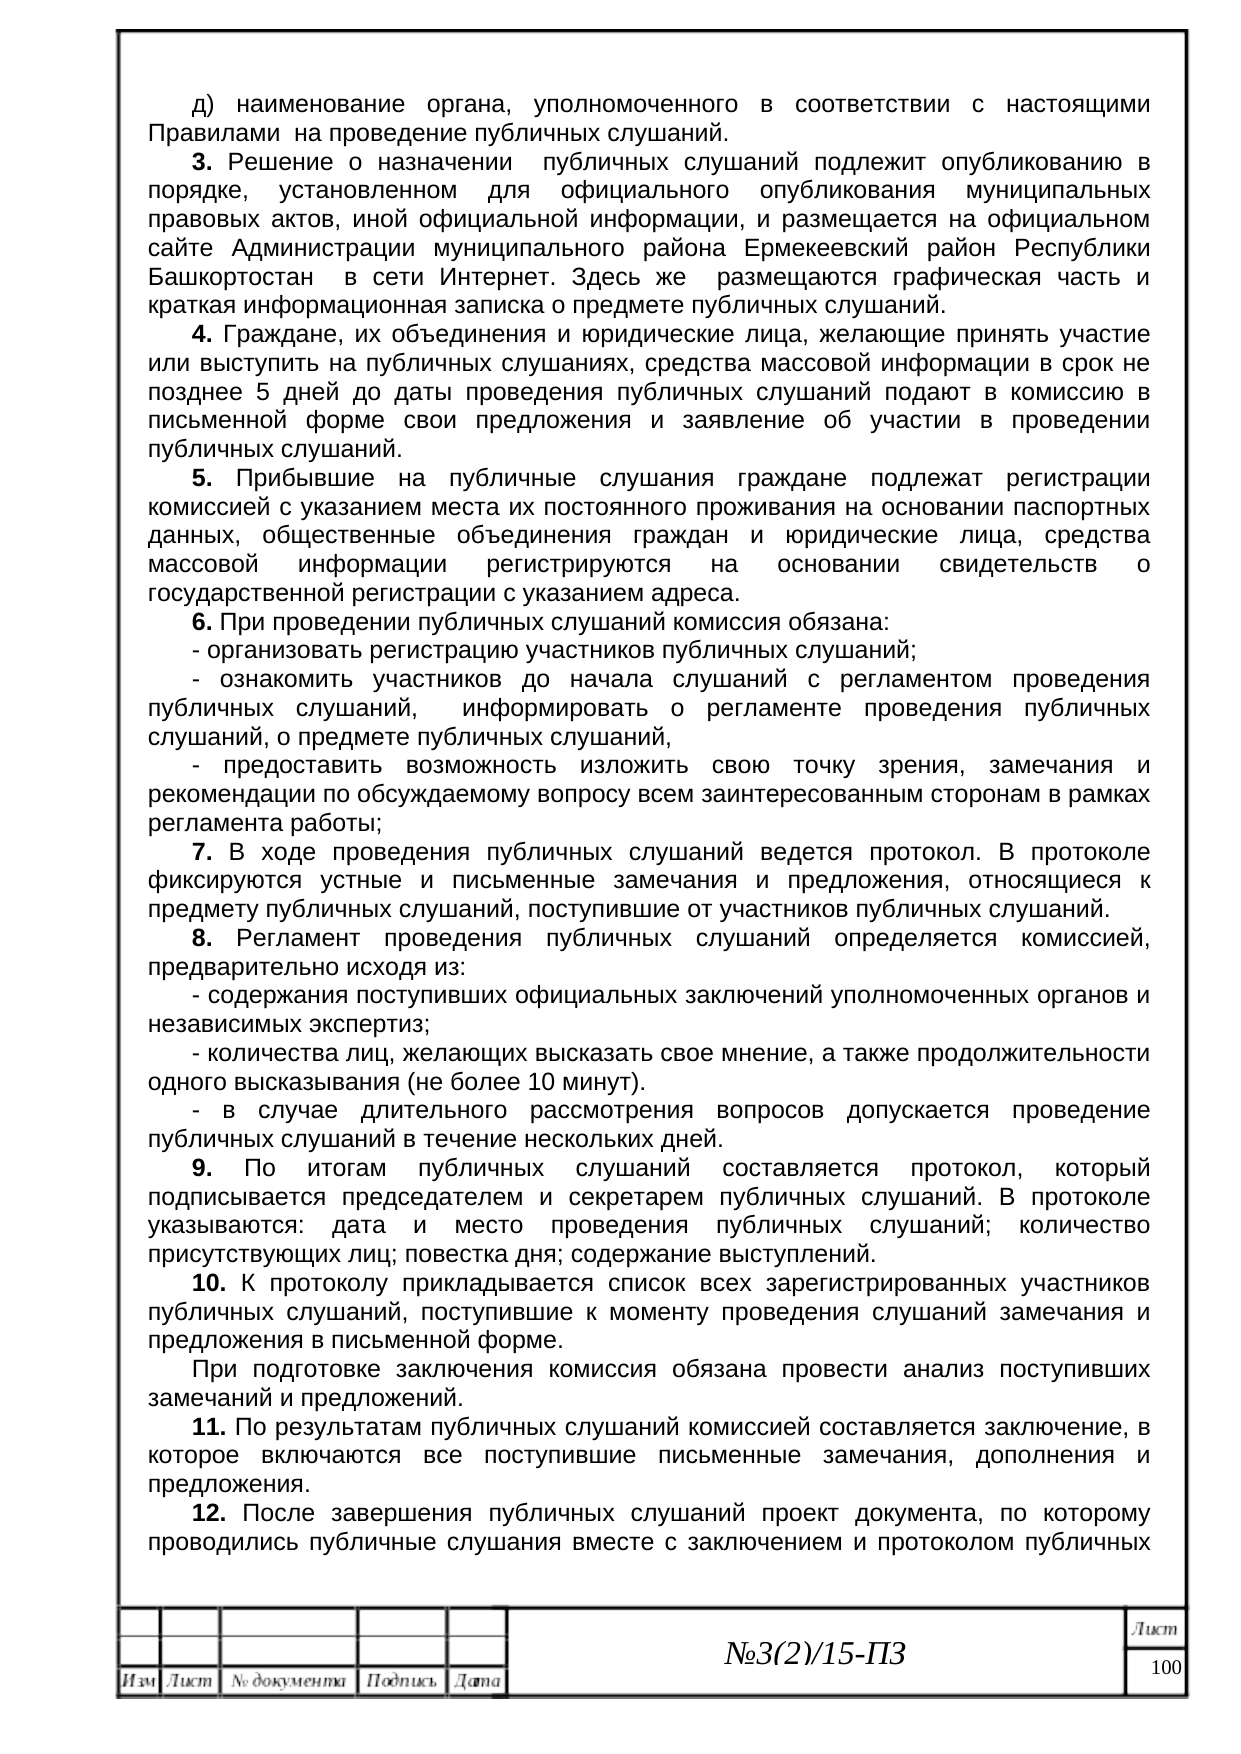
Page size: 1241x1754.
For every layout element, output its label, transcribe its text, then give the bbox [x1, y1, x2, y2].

text 10. К протоколу прикладывается список всех зарегистрированных участников публичных слушаний, поступившие к моменту проведения слушаний замечания и предложения в письменной форме. [148, 1268, 1152, 1354]
text 6. При проведении публичных слушаний комиссия обязана: [148, 607, 1152, 635]
text - ознакомить участников до начала слушаний с регламентом проведения публичных слушаний, информировать о регламенте проведения публичных слушаний, о предмете публичных слушаний, [148, 664, 1152, 750]
text При подготовке заключения комиссия обязана провести анализ поступивших замечаний и предложений. [148, 1354, 1152, 1412]
text 11. По результатам публичных слушаний комиссией составляется заключение, в которое включаются все поступившие письменные замечания, дополнения и предложения. [148, 1412, 1152, 1498]
text - организовать регистрацию участников публичных слушаний; [148, 635, 1152, 664]
text 8. Регламент проведения публичных слушаний определяется комиссией, предварительно исходя из: [148, 923, 1152, 980]
text - количества лиц, желающих высказать свое мнение, а также продолжительности одного высказывания (не более 10 минут). [148, 1038, 1152, 1095]
text 3. Решение о назначении публичных слушаний подлежит опубликованию в порядке, установленном для официального опубликования муниципальных правовых актов, иной официальной информации, и размещается на официальном сайте Администрации муниципального района Ермекеевский район Республики Башкортостан в сети Интернет. Здесь же размещаются графическая часть и краткая информационная записка о предмете публичных слушаний. [148, 147, 1152, 319]
text - предоставить возможность изложить свою точку зрения, замечания и рекомендации по обсуждаемому вопросу всем заинтересованным сторонам в рамках регламента работы; [148, 750, 1152, 837]
text 7. В ходе проведения публичных слушаний ведется протокол. В протоколе фиксируются устные и письменные замечания и предложения, относящиеся к предмету публичных слушаний, поступившие от участников публичных слушаний. [148, 837, 1152, 923]
text 4. Граждане, их объединения и юридические лица, желающие принять участие или выступить на публичных слушаниях, средства массовой информации в срок не позднее 5 дней до даты проведения публичных слушаний подают в комиссию в письменной форме свои предложения и заявление об участии в проведении публичных слушаний. [148, 319, 1152, 463]
text 5. Прибывшие на публичные слушания граждане подлежат регистрации комиссией с указанием места их постоянного проживания на основании паспортных данных, общественные объединения граждан и юридические лица, средства массовой информации регистрируются на основании свидетельств о государственной регистрации с указанием адреса. [148, 463, 1152, 607]
text 9. По итогам публичных слушаний составляется протокол, который подписывается председателем и секретарем публичных слушаний. В протоколе указываются: дата и место проведения публичных слушаний; количество присутствующих лиц; повестка дня; содержание выступлений. [148, 1153, 1152, 1268]
text - в случае длительного рассмотрения вопросов допускается проведение публичных слушаний в течение нескольких дней. [148, 1095, 1152, 1153]
text д) наименование органа, уполномоченного в соответствии с настоящими Правилами на проведение публичных слушаний. [148, 89, 1152, 147]
text - содержания поступивших официальных заключений уполномоченных органов и независимых экспертиз; [148, 980, 1152, 1038]
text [148, 1498, 1152, 1555]
